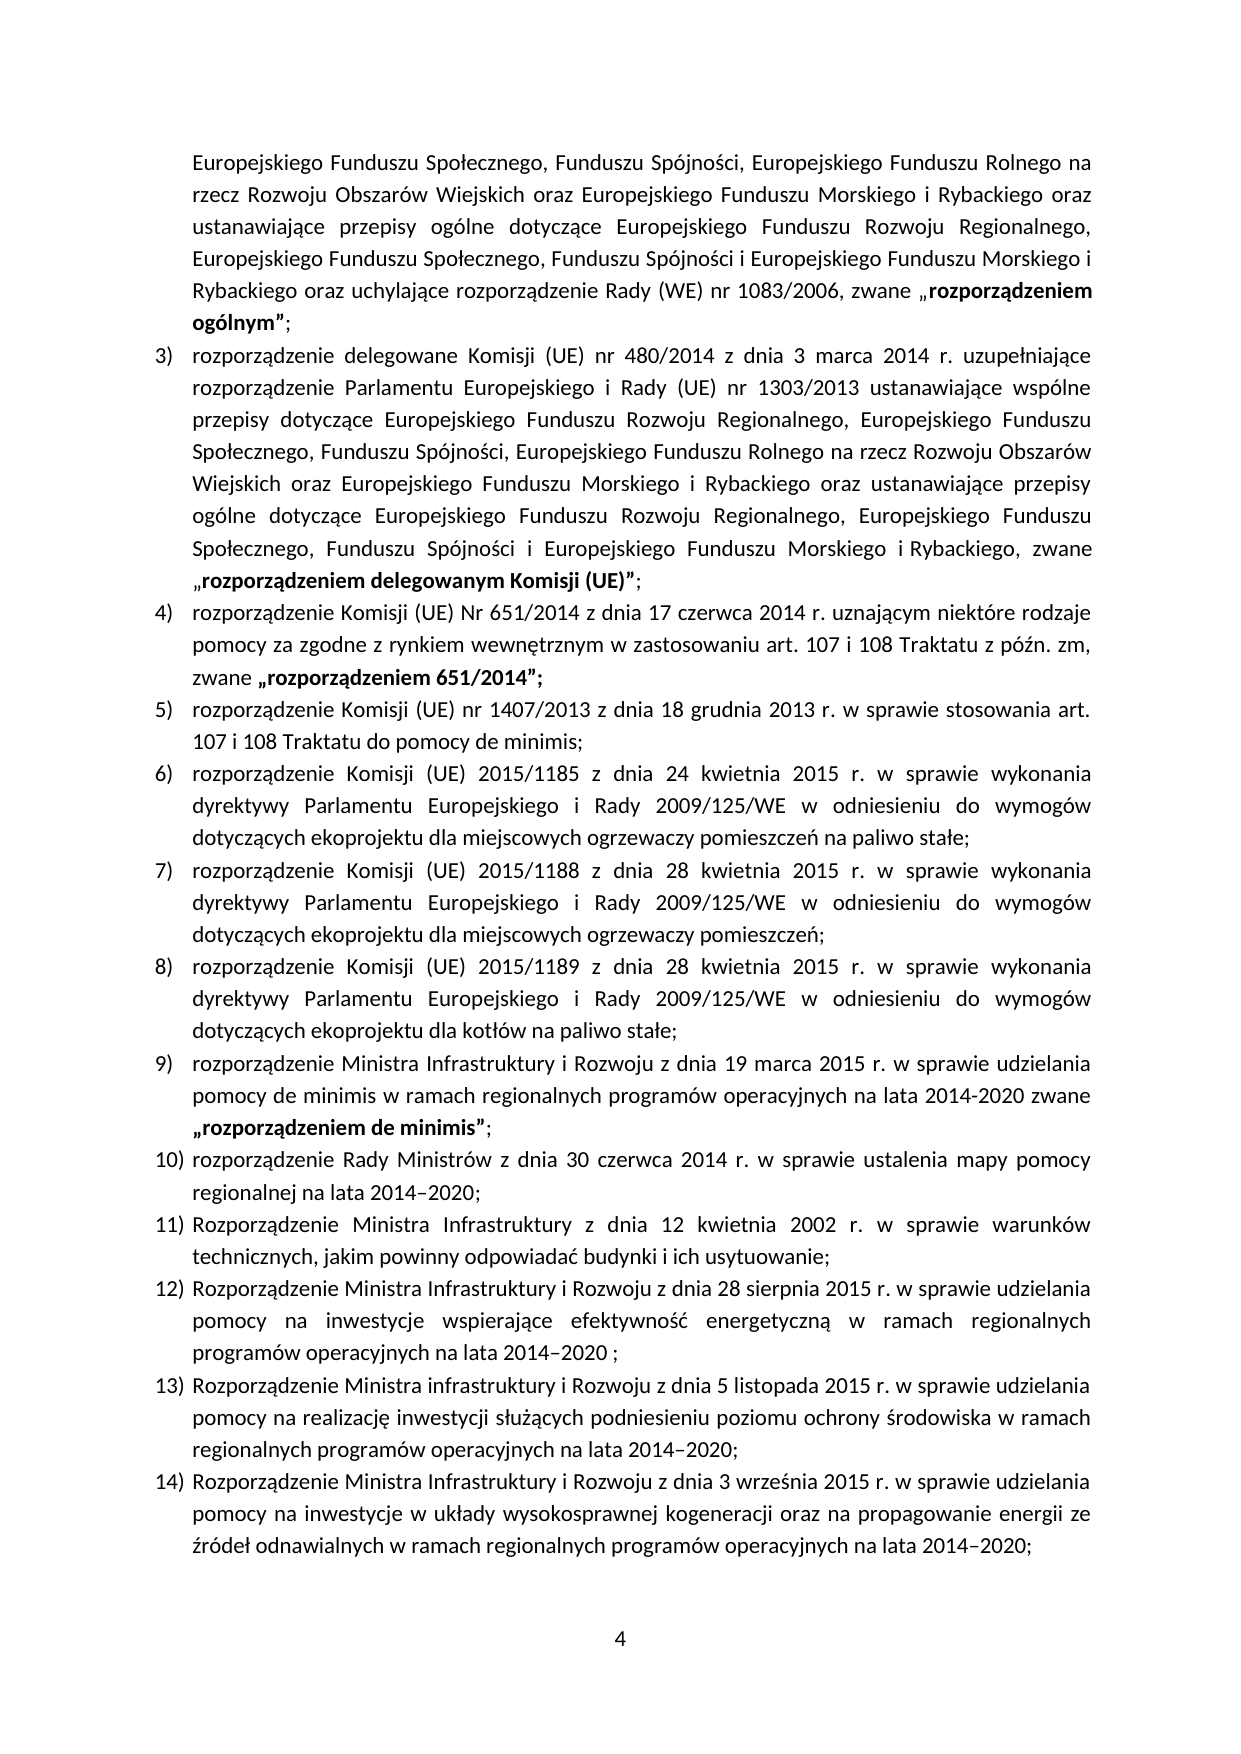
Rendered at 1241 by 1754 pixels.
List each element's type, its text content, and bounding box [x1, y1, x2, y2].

list Rozporządzenie Ministra Infrastruktury i Rozwoju z dnia 3 września 2015 r. w sprawie udzielania pomocy na inwestycje w układy wysokosprawnej kogeneracji oraz na propagowanie energii ze źródeł odnawialnych w ramach regionalnych programów operacyjnych na lata 2014–2020; [154, 1467, 1093, 1560]
list rozporządzenie Komisji (UE) Nr 651/2014 z dnia 17 czerwca 2014 r. uznającym niektóre rodzaje pomocy za zgodne z rynkiem wewnętrznym w zastosowaniu art. 107 i 108 Traktatu z późn. zm, zwane „rozporządzeniem 651/2014”; [154, 598, 1093, 691]
list Rozporządzenie Ministra Infrastruktury z dnia 12 kwietnia 2002 r. w sprawie warunków technicznych, jakim powinny odpowiadać budynki i ich usytuowanie; [154, 1210, 1093, 1270]
list rozporządzenie Komisji (UE) 2015/1185 z dnia 24 kwietnia 2015 r. w sprawie wykonania dyrektywy Parlamentu Europejskiego i Rady 2009/125/WE w odniesieniu do wymogów dotyczących ekoprojektu dla miejscowych ogrzewaczy pomieszczeń na paliwo stałe; [154, 759, 1093, 852]
list rozporządzenie Komisji (UE) nr 1407/2013 z dnia 18 grudnia 2013 r. w sprawie stosowania art. 107 i 108 Traktatu do pomocy de minimis; [154, 695, 1093, 755]
list Rozporządzenie Ministra Infrastruktury i Rozwoju z dnia 28 sierpnia 2015 r. w sprawie udzielania pomocy na inwestycje wspierające efektywność energetyczną w ramach regionalnych programów operacyjnych na lata 2014–2020 ; [154, 1274, 1093, 1367]
list rozporządzenie Ministra Infrastruktury i Rozwoju z dnia 19 marca 2015 r. w sprawie udzielania pomocy de minimis w ramach regionalnych programów operacyjnych na lata 2014-2020 zwane „rozporządzeniem de minimis”; [154, 1049, 1093, 1141]
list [154, 148, 1093, 337]
list rozporządzenie Komisji (UE) 2015/1189 z dnia 28 kwietnia 2015 r. w sprawie wykonania dyrektywy Parlamentu Europejskiego i Rady 2009/125/WE w odniesieniu do wymogów dotyczących ekoprojektu dla kotłów na paliwo stałe; [154, 952, 1093, 1045]
list Rozporządzenie Ministra infrastruktury i Rozwoju z dnia 5 listopada 2015 r. w sprawie udzielania pomocy na realizację inwestycji służących podniesieniu poziomu ochrony środowiska w ramach regionalnych programów operacyjnych na lata 2014–2020; [154, 1371, 1093, 1463]
list rozporządzenie Komisji (UE) 2015/1188 z dnia 28 kwietnia 2015 r. w sprawie wykonania dyrektywy Parlamentu Europejskiego i Rady 2009/125/WE w odniesieniu do wymogów dotyczących ekoprojektu dla miejscowych ogrzewaczy pomieszczeń; [154, 856, 1093, 948]
list rozporządzenie Rady Ministrów z dnia 30 czerwca 2014 r. w sprawie ustalenia mapy pomocy regionalnej na lata 2014–2020; [154, 1145, 1093, 1206]
list rozporządzenie delegowane Komisji (UE) nr 480/2014 z dnia 3 marca 2014 r. uzupełniające rozporządzenie Parlamentu Europejskiego i Rady (UE) nr 1303/2013 ustanawiające wspólne przepisy dotyczące Europejskiego Funduszu Rozwoju Regionalnego, Europejskiego Funduszu Społecznego, Funduszu Spójności, Europejskiego Funduszu Rolnego na rzecz Rozwoju Obszarów Wiejskich oraz Europejskiego Funduszu Morskiego i Rybackiego oraz ustanawiające przepisy ogólne dotyczące Europejskiego Funduszu Rozwoju Regionalnego, Europejskiego Funduszu Społecznego, Funduszu Spójności i Europejskiego Funduszu Morskiego i Rybackiego, zwane „rozporządzeniem delegowanym Komisji (UE)”; [154, 341, 1093, 594]
